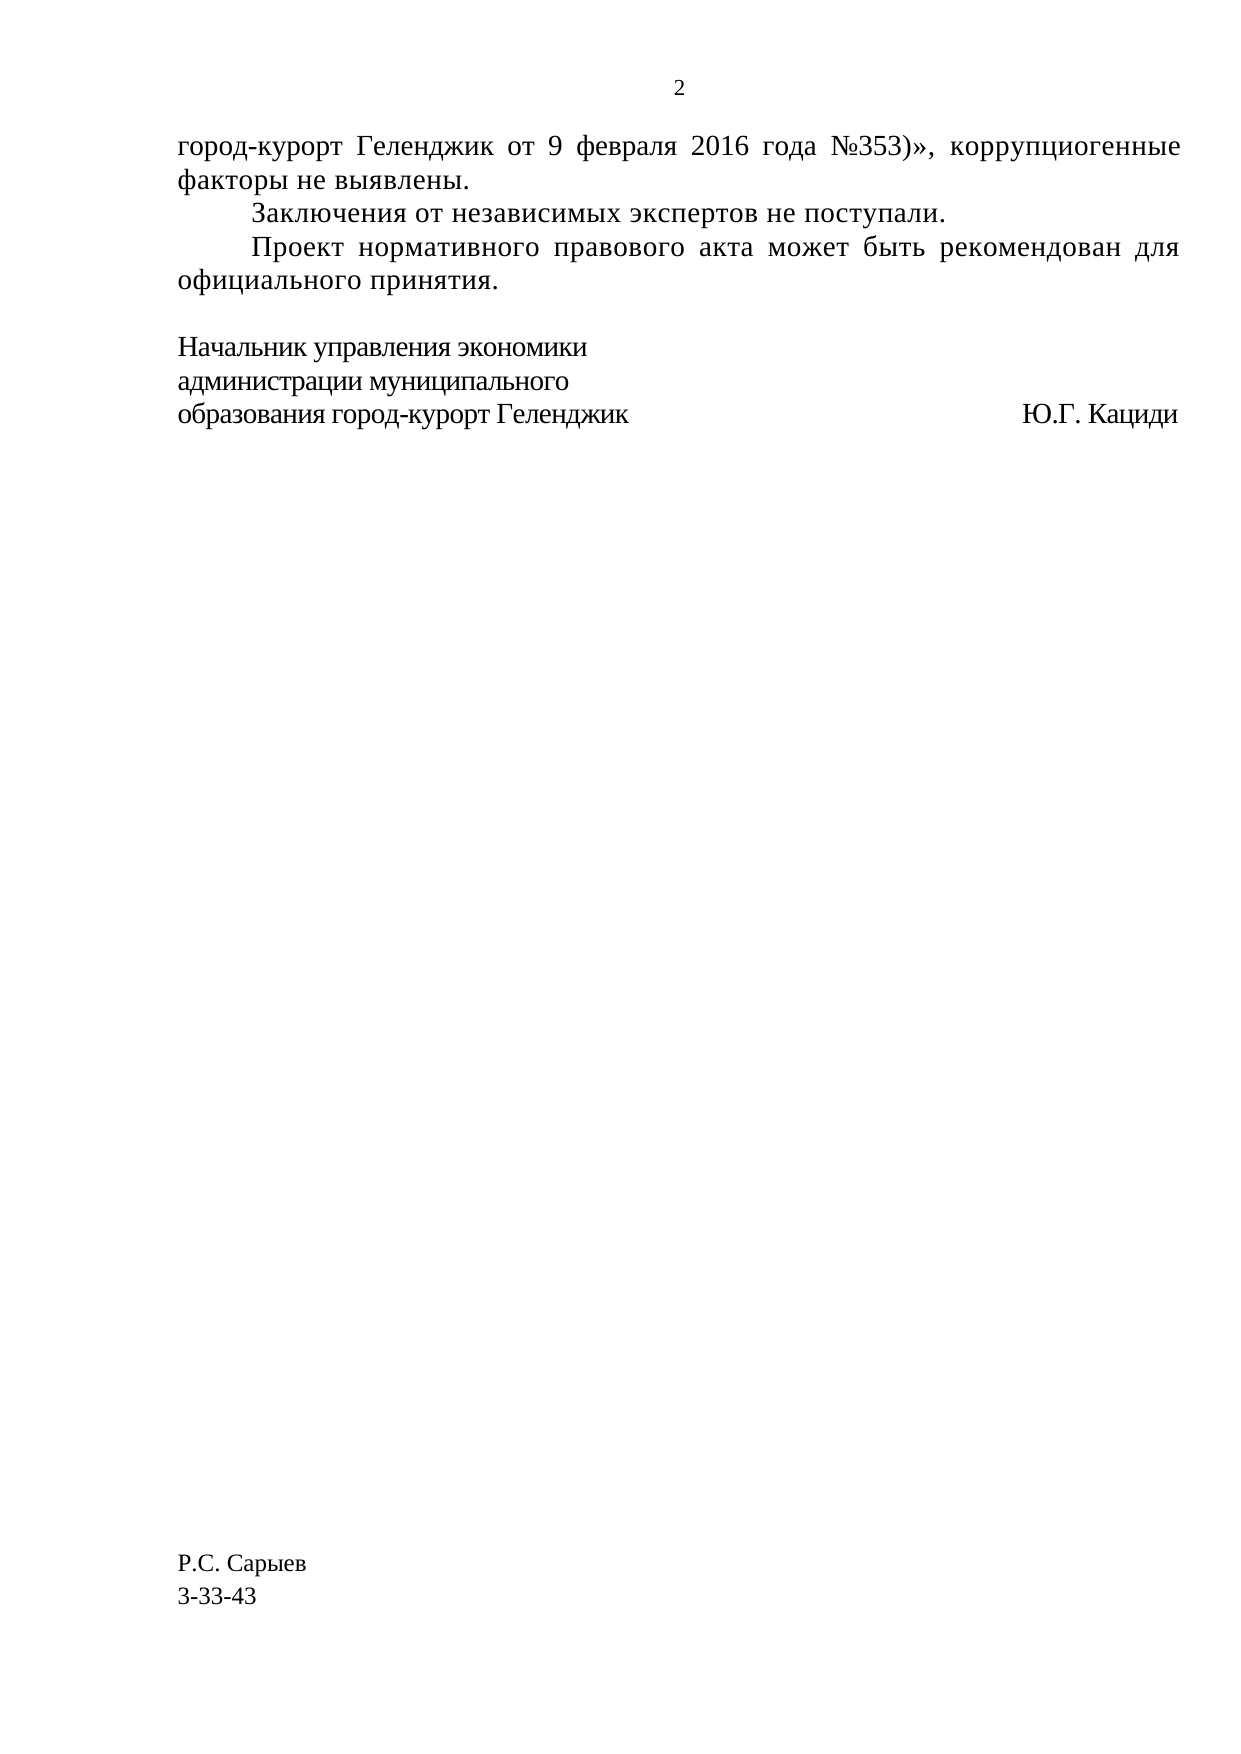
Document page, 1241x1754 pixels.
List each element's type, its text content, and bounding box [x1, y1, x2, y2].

text Проект нормативного правового акта может быть рекомендован для официального принятия. [177, 229, 1181, 296]
text Заключения от независимых экспертов не поступали. [177, 195, 1181, 229]
text 3-33-43 [177, 1581, 1181, 1609]
text Начальник управления экономики [177, 329, 1181, 363]
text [177, 128, 1181, 195]
text образования город-курорт Геленджик Ю.Г. Кациди [177, 397, 1181, 430]
text администрации муниципального [177, 363, 1181, 397]
text Р.С. Сарыев [177, 1548, 1181, 1577]
